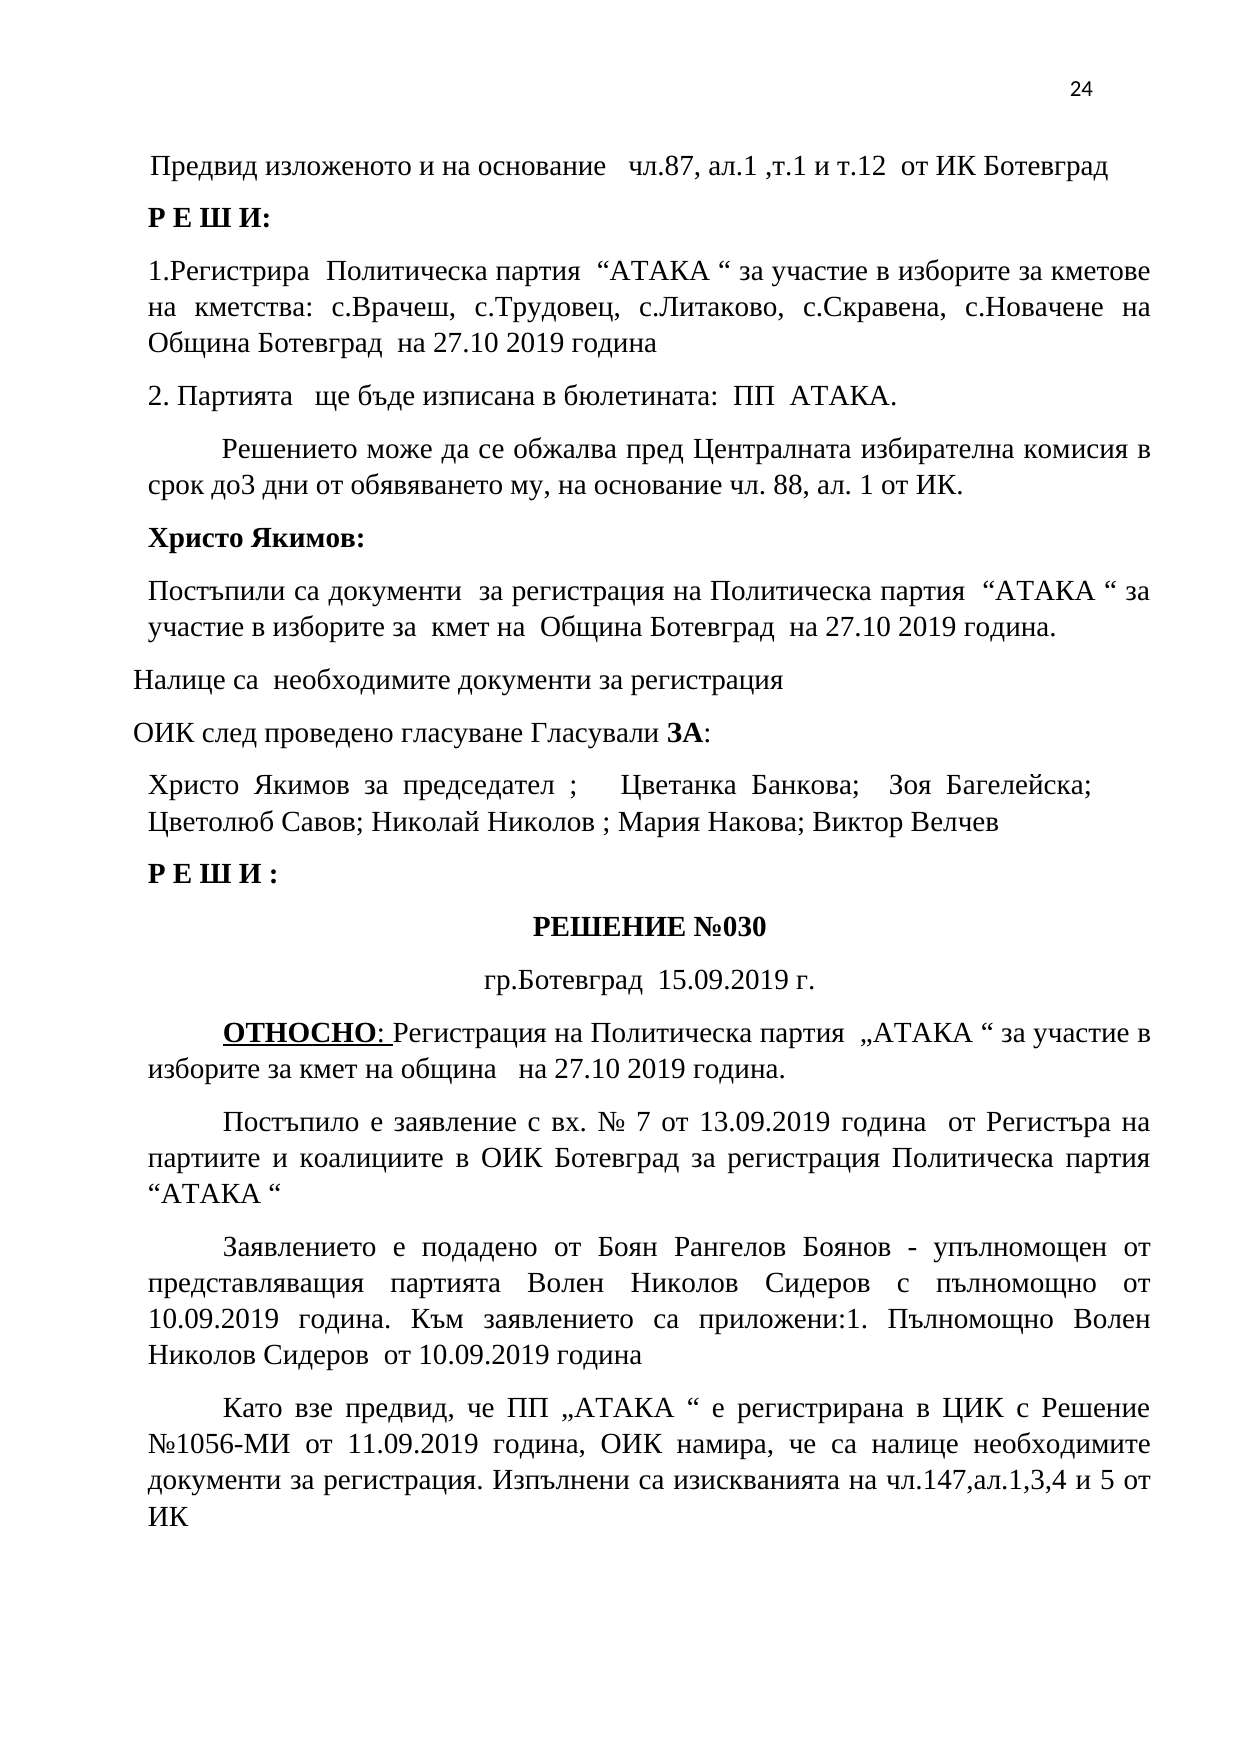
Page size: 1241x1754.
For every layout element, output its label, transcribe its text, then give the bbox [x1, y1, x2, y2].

text Христо Якимов за председател ; Цветанка Банкова; Зоя Багелейска; Цветолюб Савов; Николай Николов ; Мария Накова; Виктор Велчев [148, 767, 1093, 837]
text Р Е Ш И : [148, 856, 984, 890]
text Решението може да се обжалва пред Централната избирателна комисия в срок до3 дни от обявяването му, на основание чл. 88, ал. 1 от ИК. [148, 431, 1152, 501]
text ОТНОСНО: Регистрация на Политическа партия „АТАКА “ за участие в изборите за кмет на община на 27.10 2019 година. [148, 1015, 1152, 1084]
text Заявлението е подадено от Боян Рангелов Боянов - упълномощен от представляващия партията Волен Николов Сидеров с пълномощно от 10.09.2019 година. Към заявлението са приложени:1. Пълномощно Волен Николов Сидеров от 10.09.2019 година [148, 1229, 1152, 1371]
text Постъпили са документи за регистрация на Политическа партия “АТАКА “ за участие в изборите за кмет на Община Ботевград на 27.10 2019 година. [148, 573, 1152, 643]
text 2. Партията ще бъде изписана в бюлетината: ПП АТАКА. [148, 378, 1152, 412]
text Като взе предвид, че ПП „АТАКА “ е регистрирана в ЦИК с Решение №1056-МИ от 11.09.2019 година, ОИК намира, че са налице необходимите документи за регистрация. Изпълнени са изискванията на чл.147,ал.1,3,4 и 5 от ИК [148, 1390, 1152, 1532]
text ОИК след проведено гласуване Гласували ЗА: [133, 715, 1093, 748]
text Постъпило е заявление с вх. № 7 от 13.09.2019 година от Регистъра на партиите и коалициите в ОИК Ботевград за регистрация Политическа партия “АТАКА “ [148, 1104, 1152, 1210]
text РЕШЕНИЕ №030 [148, 909, 1152, 943]
text Христо Якимов: [148, 520, 1152, 554]
text 1.Регистрира Политическа партия “АТАКА “ за участие в изборите за кметове на кметства: с.Врачеш, с.Трудовец, с.Литаково, с.Скравена, с.Новачене на Община Ботевград на 27.10 2019 година [148, 253, 1152, 359]
text гр.Ботевград 15.09.2019 г. [148, 962, 1152, 996]
text Налице са необходимите документи за регистрация [133, 662, 1152, 695]
text Р Е Ш И: [148, 200, 1152, 234]
text Предвид изложеното и на основание чл.87, ал.1 ,т.1 и т.12 от ИК Ботевград [148, 148, 1152, 181]
